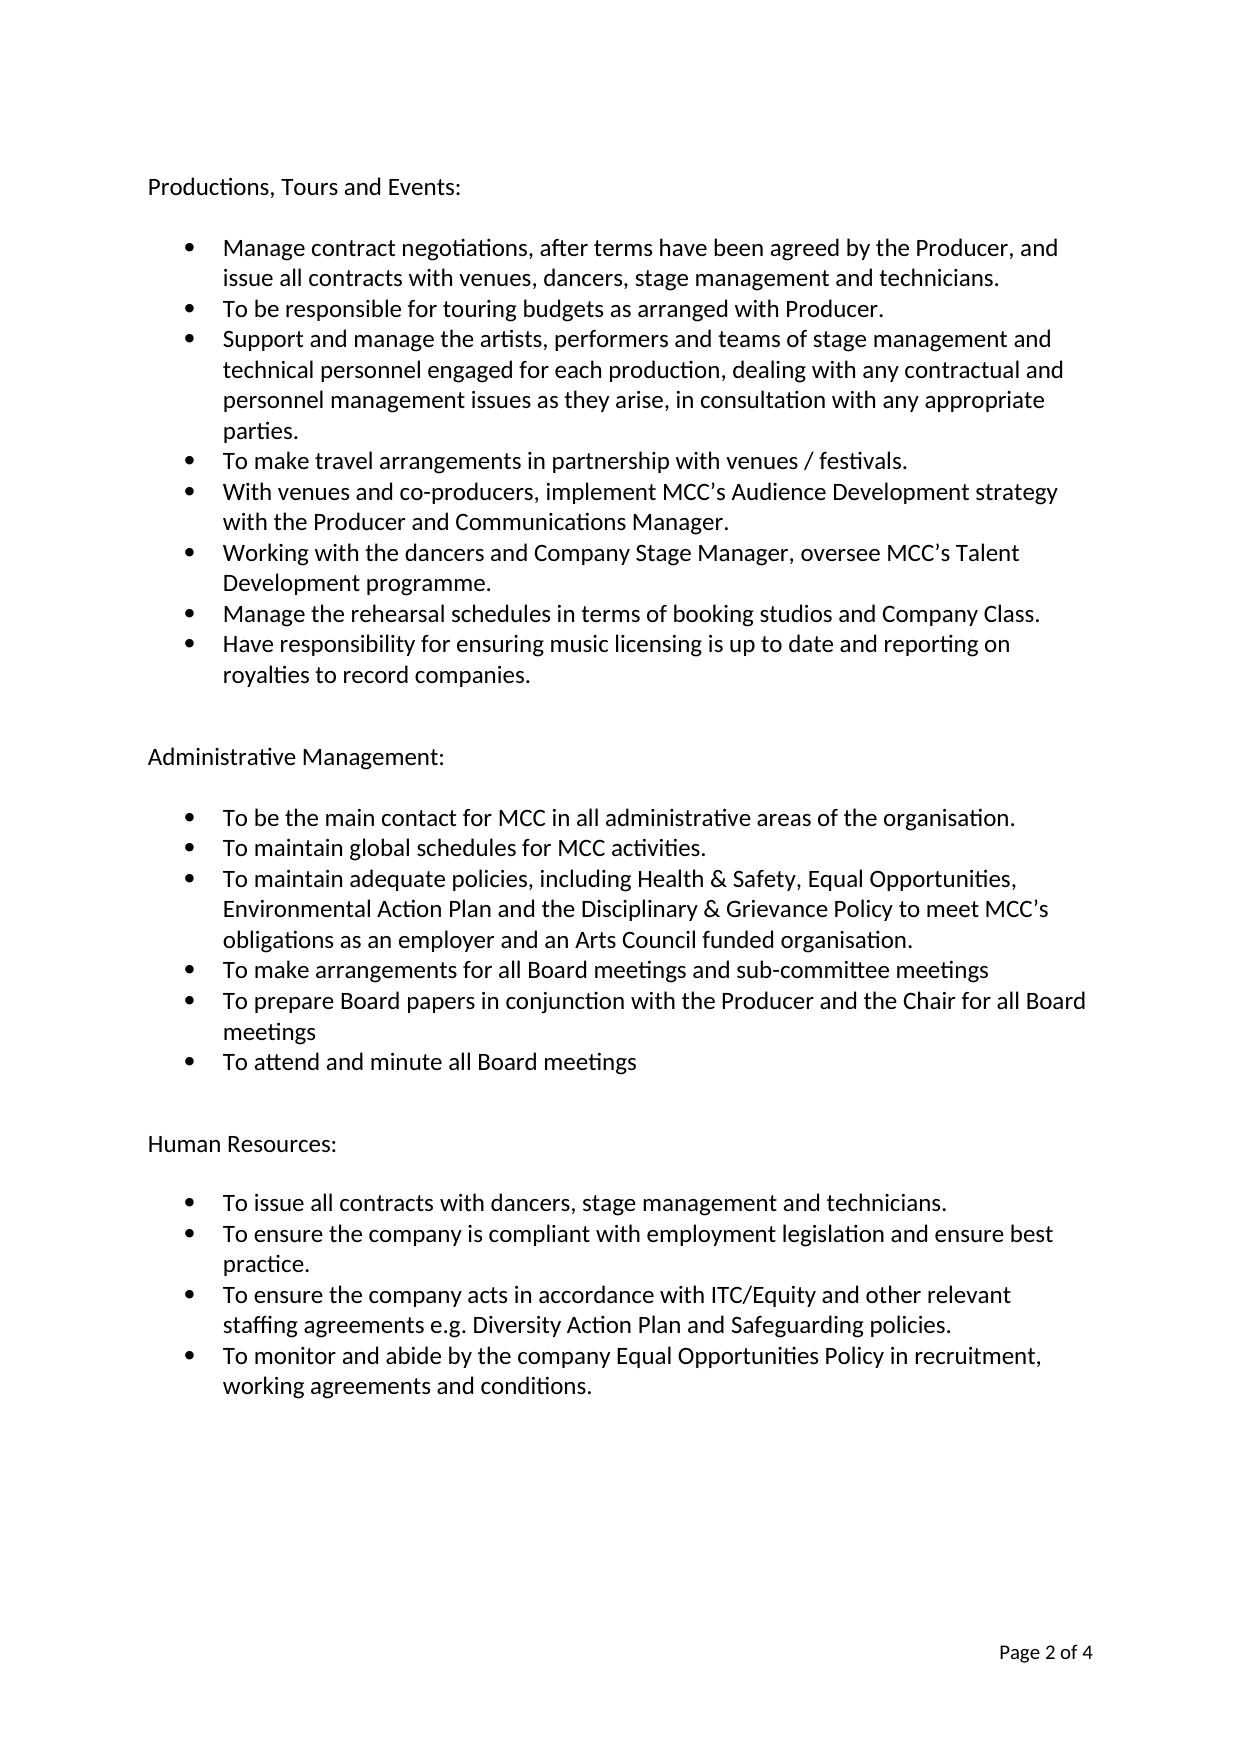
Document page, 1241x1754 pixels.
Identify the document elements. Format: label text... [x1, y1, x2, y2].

list To attend and minute all Board meetings [185, 1046, 1092, 1077]
list Support and manage the artists, performers and teams of stage management and technical personnel engaged for each production, dealing with any contractual and personnel management issues as they arise, in consultation with any appropriate parties. [185, 323, 1092, 446]
list Manage the rehearsal schedules in terms of booking studios and Company Class. [185, 598, 1092, 629]
list To prepare Board papers in conjunction with the Producer and the Chair for all Board meetings [185, 985, 1092, 1046]
list To ensure the company acts in accordance with ITC/Equity and other relevant staffing agreements e.g. Diversity Action Plan and Safeguarding policies. [185, 1279, 1092, 1340]
list To issue all contracts with dancers, stage management and technicians. [185, 1187, 1092, 1218]
list Manage contract negotiations, after terms have been agreed by the Producer, and issue all contracts with venues, dancers, stage management and technicians. [185, 232, 1092, 293]
list To be responsible for touring budgets as arranged with Producer. [185, 293, 1092, 323]
list Have responsibility for ensuring music licensing is up to date and reporting on royalties to record companies. [185, 629, 1092, 690]
list To maintain global schedules for MCC activities. [185, 833, 1092, 863]
list To monitor and abide by the company Equal Opportunities Policy in recruitment, working agreements and conditions. [185, 1340, 1092, 1401]
list To make travel arrangements in partnership with venues / festivals. [185, 446, 1092, 476]
list To make arrangements for all Board meetings and sub-committee meetings [185, 955, 1092, 985]
list To ensure the company is compliant with employment legislation and ensure best practice. [185, 1218, 1092, 1279]
list To be the main contact for MCC in all administrative areas of the organisation. [185, 802, 1092, 833]
subtitle Administrative Management: [148, 741, 1092, 772]
list Working with the dancers and Company Stage Manager, oversee MCC’s Talent Development programme. [185, 537, 1092, 598]
list To maintain adequate policies, including Health & Safety, Equal Opportunities, Environmental Action Plan and the Disciplinary & Grievance Policy to meet MCC’s obligations as an employer and an Arts Council funded organisation. [185, 863, 1092, 955]
subtitle Human Resources: [148, 1128, 1092, 1159]
subtitle Productions, Tours and Events: [148, 171, 1092, 201]
list With venues and co-producers, implement MCC’s Audience Development strategy with the Producer and Communications Manager. [185, 476, 1092, 537]
